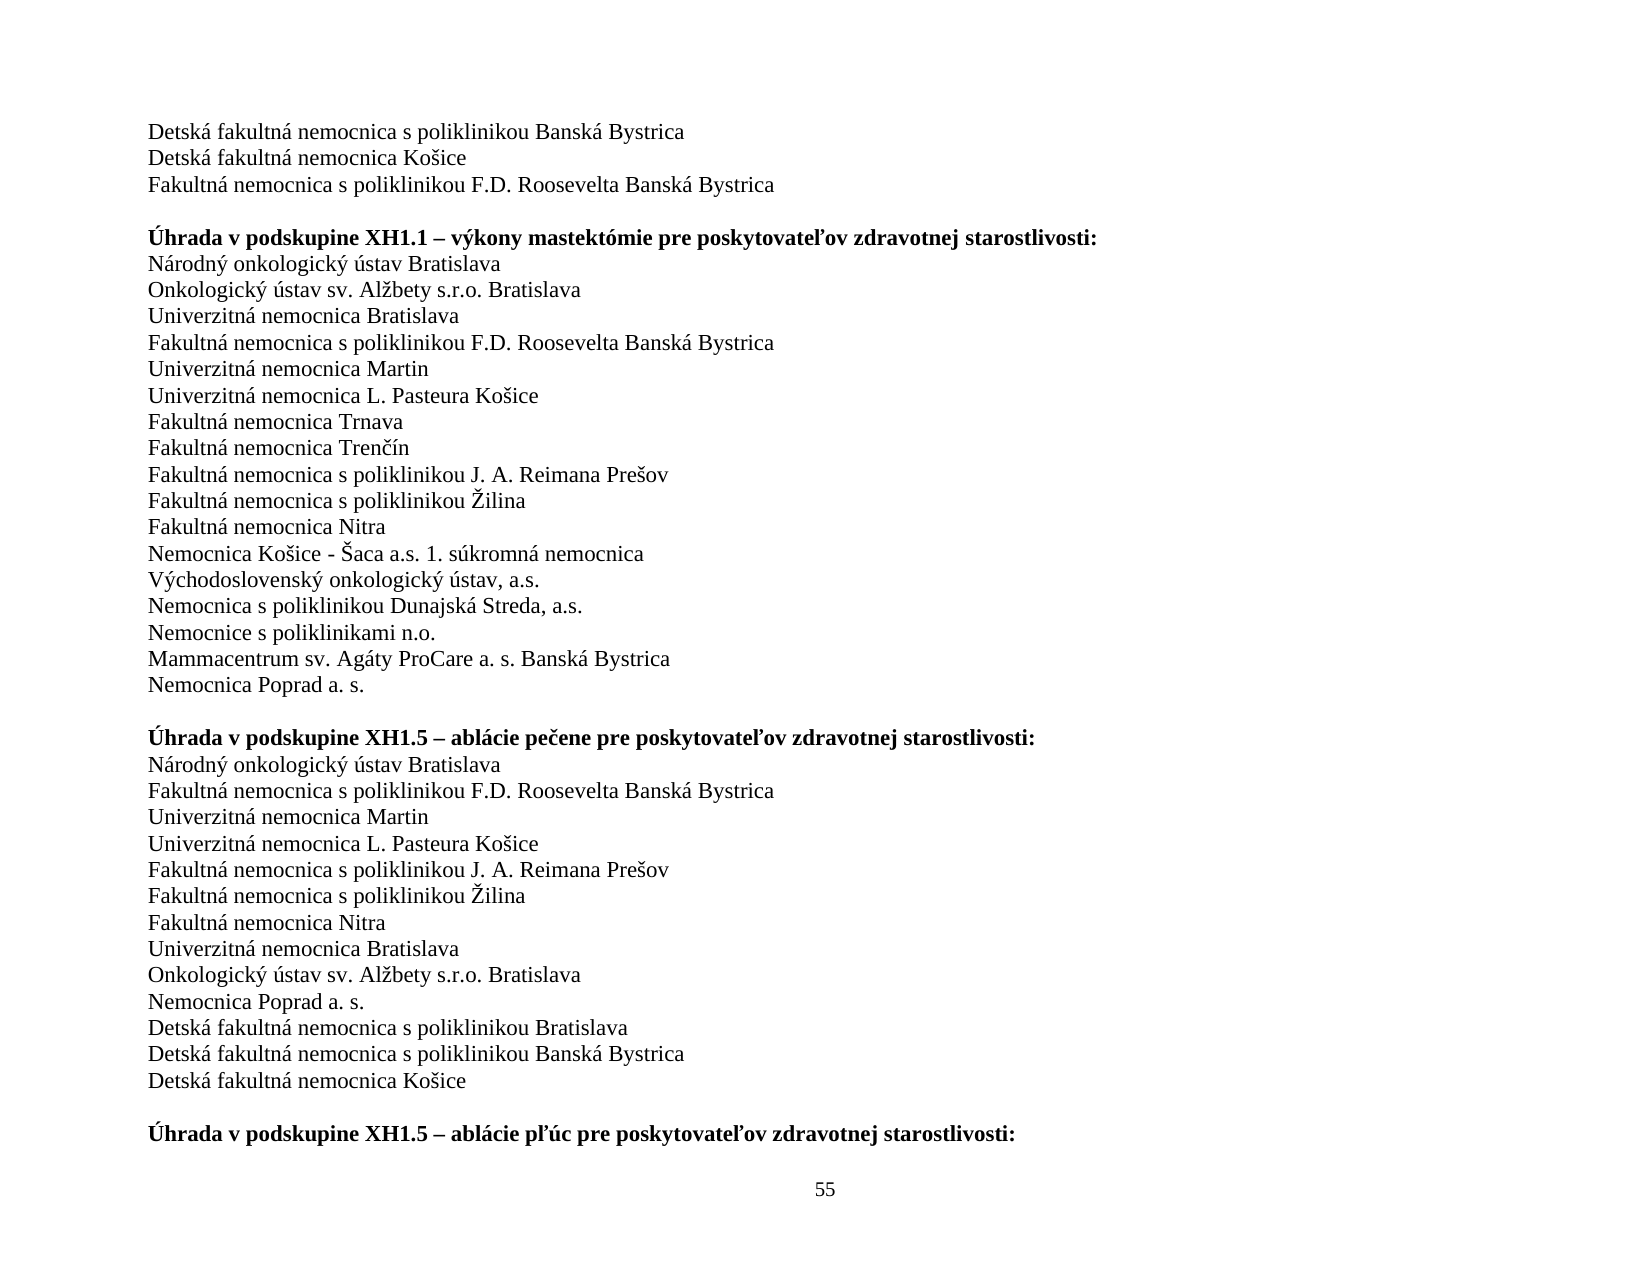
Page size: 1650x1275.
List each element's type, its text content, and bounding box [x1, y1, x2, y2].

text Fakultná nemocnica Trnava [148, 408, 1502, 434]
text Nemocnica Poprad a. s. [148, 988, 1502, 1014]
text Národný onkologický ústav Bratislava [148, 751, 1502, 777]
text Onkologický ústav sv. Alžbety s.r.o. Bratislava [148, 276, 1502, 303]
text Nemocnice s poliklinikami n.o. [148, 619, 1502, 645]
text Úhrada v podskupine XH1.5 – ablácie pečene pre poskytovateľov zdravotnej starostlivosti: [148, 724, 1502, 751]
text Detská fakultná nemocnica Košice [148, 144, 1502, 171]
text Detská fakultná nemocnica s poliklinikou Banská Bystrica [148, 118, 1502, 144]
text Fakultná nemocnica Trenčín [148, 434, 1502, 461]
text Fakultná nemocnica Nitra [148, 909, 1502, 935]
text Univerzitná nemocnica Bratislava [148, 303, 1502, 329]
text Onkologický ústav sv. Alžbety s.r.o. Bratislava [148, 961, 1502, 988]
text Detská fakultná nemocnica Košice [148, 1067, 1502, 1093]
text Mammacentrum sv. Agáty ProCare a. s. Banská Bystrica [148, 645, 1502, 672]
text Univerzitná nemocnica Martin [148, 803, 1502, 830]
text Fakultná nemocnica Nitra [148, 513, 1502, 540]
text Univerzitná nemocnica L. Pasteura Košice [148, 830, 1502, 856]
text Nemocnica Košice - Šaca a.s. 1. súkromná nemocnica [148, 540, 1502, 566]
text Fakultná nemocnica s poliklinikou Žilina [148, 487, 1502, 513]
text Fakultná nemocnica s poliklinikou Žilina [148, 882, 1502, 909]
text Fakultná nemocnica s poliklinikou J. A. Reimana Prešov [148, 461, 1502, 487]
text Úhrada v podskupine XH1.1 – výkony mastektómie pre poskytovateľov zdravotnej starostlivosti: [148, 223, 1502, 250]
text Fakultná nemocnica s poliklinikou F.D. Roosevelta Banská Bystrica [148, 329, 1502, 355]
text Detská fakultná nemocnica s poliklinikou Banská Bystrica [148, 1041, 1502, 1067]
text Univerzitná nemocnica Bratislava [148, 935, 1502, 961]
text Fakultná nemocnica s poliklinikou F.D. Roosevelta Banská Bystrica [148, 777, 1502, 803]
text Úhrada v podskupine XH1.5 – ablácie pľúc pre poskytovateľov zdravotnej starostlivosti: [148, 1119, 1502, 1146]
text Detská fakultná nemocnica s poliklinikou Bratislava [148, 1014, 1502, 1041]
text Univerzitná nemocnica L. Pasteura Košice [148, 382, 1502, 408]
text Národný onkologický ústav Bratislava [148, 250, 1502, 276]
text Východoslovenský onkologický ústav, a.s. [148, 566, 1502, 592]
text Nemocnica s poliklinikou Dunajská Streda, a.s. [148, 592, 1502, 619]
text Nemocnica Poprad a. s. [148, 672, 1502, 698]
text Univerzitná nemocnica Martin [148, 355, 1502, 382]
text Fakultná nemocnica s poliklinikou J. A. Reimana Prešov [148, 856, 1502, 882]
text Fakultná nemocnica s poliklinikou F.D. Roosevelta Banská Bystrica [148, 171, 1502, 197]
